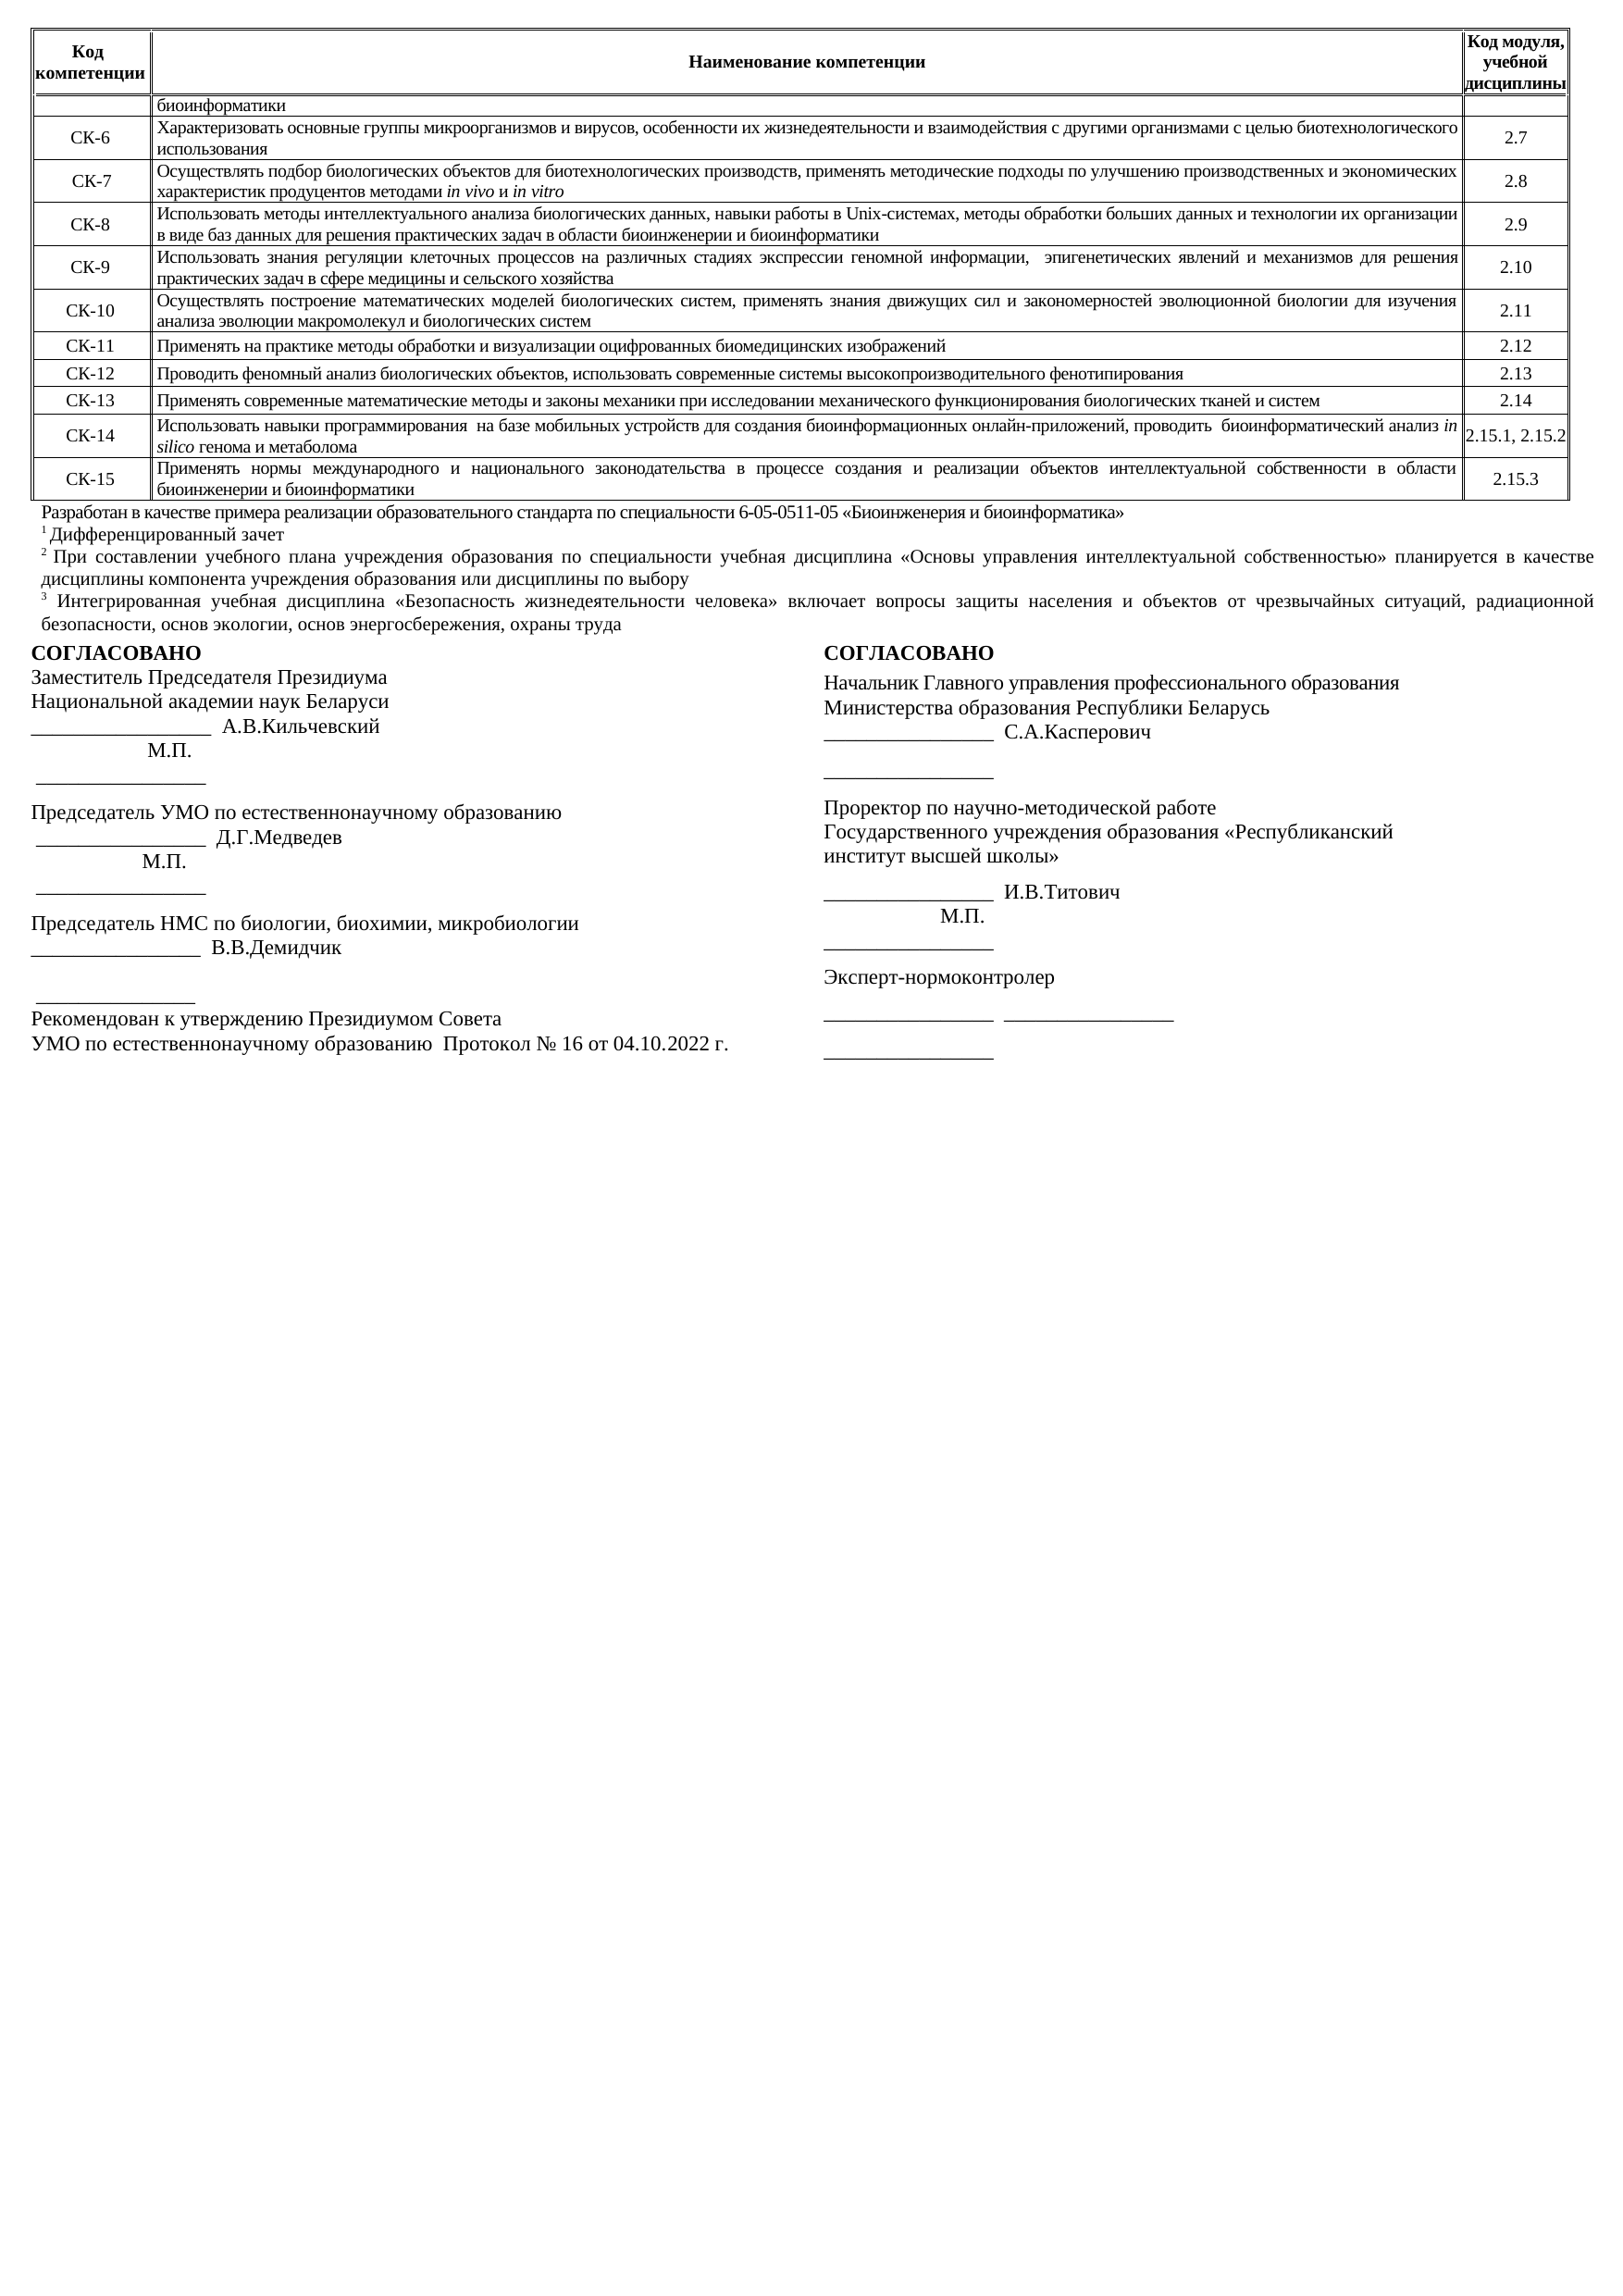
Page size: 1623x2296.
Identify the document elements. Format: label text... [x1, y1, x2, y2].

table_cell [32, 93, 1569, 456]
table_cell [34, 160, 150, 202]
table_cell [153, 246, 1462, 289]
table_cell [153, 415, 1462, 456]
text 1 Дифференцированный зачет [41, 523, 1595, 545]
list 3 Интегрированная учебная дисциплина «Безопасность жизнедеятельности человека» включает вопросы защиты населения и объектов от чрезвычайных ситуаций, радиационной безопасности, основ экологии, основ энергосбережения, охраны труда [41, 590, 1595, 635]
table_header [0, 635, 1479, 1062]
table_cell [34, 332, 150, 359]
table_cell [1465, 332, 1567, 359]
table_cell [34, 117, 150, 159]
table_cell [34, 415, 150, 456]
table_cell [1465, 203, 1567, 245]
list 2 При составлении учебного плана учреждения образования по специальности учебная дисциплина «Основы управления интеллектуальной собственностью» планируется в качестве дисциплины компонента учреждения образования или дисциплины по выбору [41, 545, 1595, 590]
text Разработан в качестве примера реализации образовательного стандарта по специальности 6-05-0511-05 «Биоинженерия и биоинформатика» [41, 501, 1595, 523]
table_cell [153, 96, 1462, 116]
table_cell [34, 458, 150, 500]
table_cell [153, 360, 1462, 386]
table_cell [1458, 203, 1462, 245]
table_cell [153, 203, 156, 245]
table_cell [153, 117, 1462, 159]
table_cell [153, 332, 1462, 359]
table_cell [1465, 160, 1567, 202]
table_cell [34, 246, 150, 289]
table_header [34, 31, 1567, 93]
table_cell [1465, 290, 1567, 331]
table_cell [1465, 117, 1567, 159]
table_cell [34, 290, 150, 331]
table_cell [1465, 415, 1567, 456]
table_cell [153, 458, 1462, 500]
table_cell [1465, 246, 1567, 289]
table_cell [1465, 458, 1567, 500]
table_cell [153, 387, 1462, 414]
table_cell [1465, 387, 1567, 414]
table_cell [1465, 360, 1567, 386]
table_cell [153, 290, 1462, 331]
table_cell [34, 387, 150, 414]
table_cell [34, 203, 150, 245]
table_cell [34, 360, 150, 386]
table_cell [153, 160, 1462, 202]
